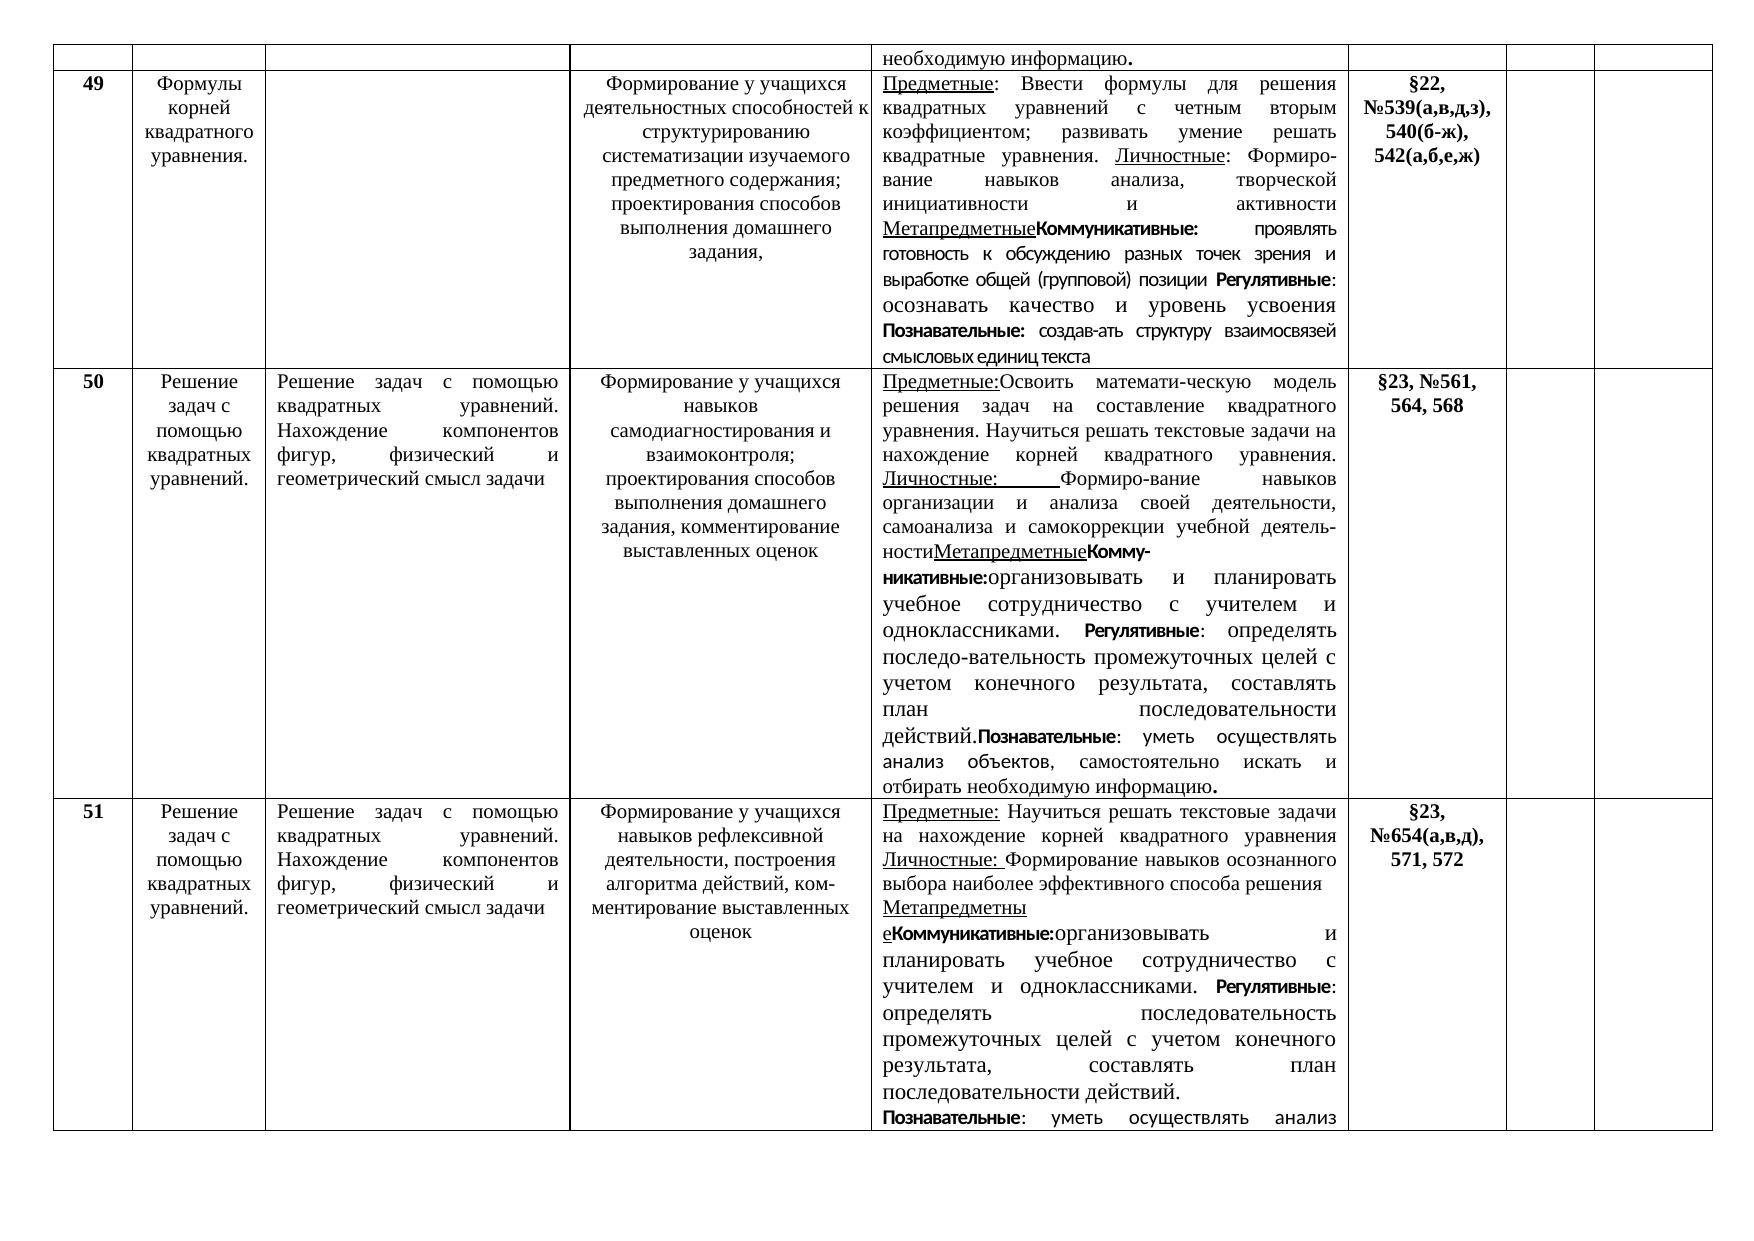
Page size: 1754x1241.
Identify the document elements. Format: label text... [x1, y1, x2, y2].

table_cell [1507, 71, 1594, 368]
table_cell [571, 799, 871, 1129]
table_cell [1349, 45, 1506, 69]
table_cell Предметные: Ввести формулы для решения квадратных уравнений с четным вторым коэффициентом; развивать умение решать квадратные уравнения. Личностные: Формиро-вание навыков анализа, творческой инициативности и активности МетапредметныеКоммуникативные: проявлять готовность к обсуждению разных точек зрения и выработке общей (групповой) позиции Регулятивные: осознавать качество и уровень усвоения Познавательные: создав-ать структуру взаимосвязей смысловых единиц текста [872, 71, 1348, 368]
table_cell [571, 45, 871, 69]
table_cell [1595, 369, 1712, 798]
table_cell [133, 799, 265, 1129]
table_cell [266, 799, 569, 1129]
table_cell Формирование у учащихся деятельностных способностей к структурированию систематизации изучаемого предметного содержания; проектирования способов выполнения домашнего задания, [571, 71, 871, 368]
table_cell Решение задач с помощью квадратных уравнений. [133, 369, 265, 798]
table_cell §23, №561, 564, 568 [1349, 369, 1506, 798]
table_cell [1507, 45, 1594, 69]
table_cell [1507, 799, 1594, 1129]
table_cell [1595, 799, 1712, 1129]
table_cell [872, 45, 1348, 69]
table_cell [133, 71, 265, 368]
table_cell Решение задач с помощью квадратных уравнений. Нахождение компонентов фигур, физический и геометрический смысл задачи [266, 369, 569, 798]
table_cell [872, 799, 1348, 1129]
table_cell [1349, 799, 1506, 1129]
table_cell [1595, 71, 1712, 368]
table_cell §22, №539(а,в,д,з), 540(б-ж), 542(а,б,е,ж) [1349, 71, 1506, 368]
table_cell [266, 71, 569, 368]
table_cell Формирование у учащихся навыков самодиагностирования и взаимоконтроля; проектирования способов выполнения домашнего задания, комментирование выставленных оценок [571, 369, 871, 798]
table_cell [266, 45, 569, 69]
table_cell [1507, 369, 1594, 798]
table_cell 51 [54, 799, 132, 1129]
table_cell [133, 45, 265, 69]
table_cell Предметные:Освоить математи-ческую модель решения задач на составление квадратного уравнения. Научиться решать текстовые задачи на нахождение корней квадратного уравнения. Личностные: Формиро-вание навыков организации и анализа своей деятельности, самоанализа и самокоррекции учебной деятель-ностиМетапредметныеКомму-никативные:организовывать и планировать учебное сотрудничество с учителем и одноклассниками. Регулятивные: определять последо-вательность промежуточных целей с учетом конечного результата, составлять план последовательности действий.Познавательные: уметь осуществлять анализ объектов, самостоятельно искать и отбирать необходимую информацию. [872, 369, 1348, 798]
table_cell 49 [54, 71, 132, 368]
table_cell 48 [54, 45, 132, 69]
table_cell 50 [54, 369, 132, 798]
table_cell [1595, 45, 1712, 69]
